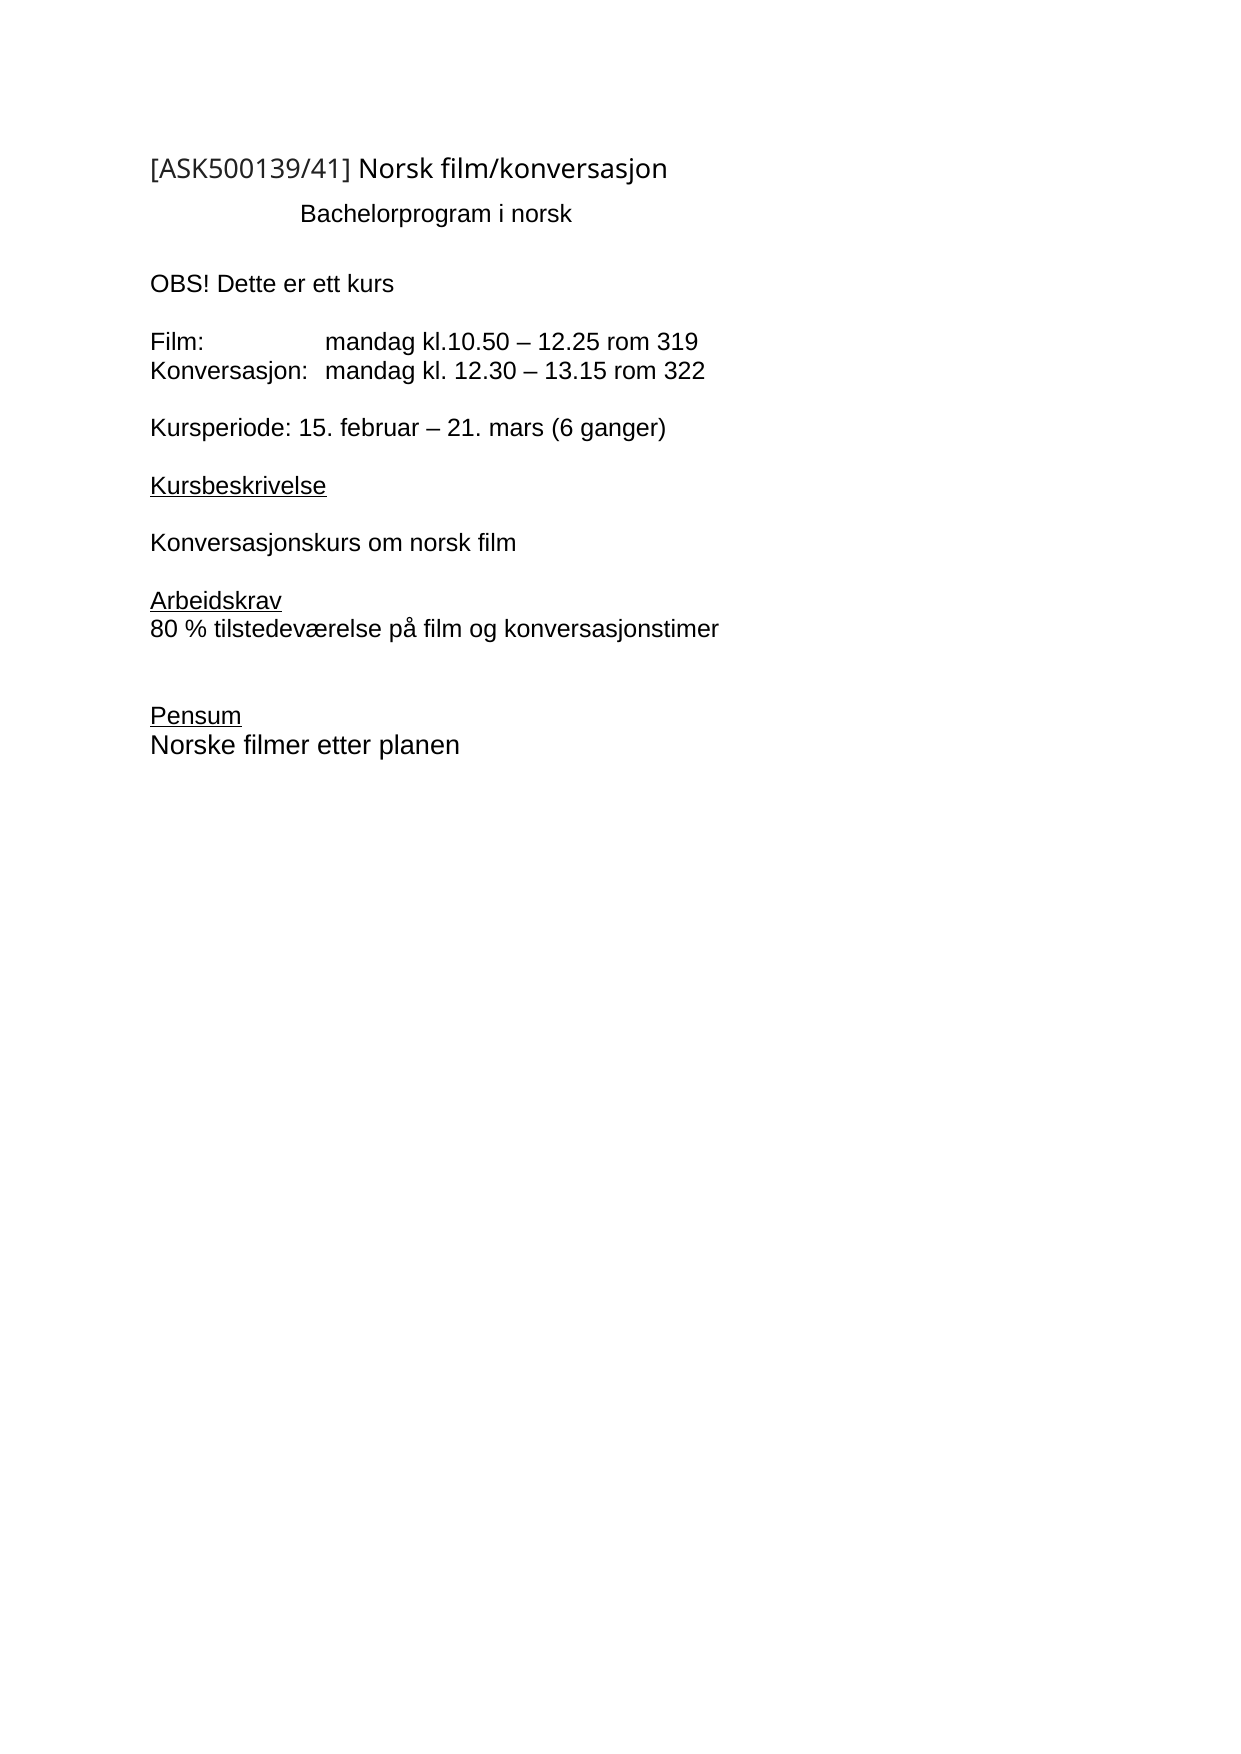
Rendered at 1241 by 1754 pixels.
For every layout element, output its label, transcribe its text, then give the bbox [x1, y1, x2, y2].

text OBS! Dette er ett kurs [150, 269, 1090, 298]
text [ASK500139/41] Norsk film/konversasjon [150, 150, 1090, 187]
text 80 % tilstedeværelse på film og konversasjonstimer [150, 614, 1090, 643]
text Kursbeskrivelse [150, 471, 1090, 499]
text Konversasjonskurs om norsk film [150, 528, 1090, 557]
text Arbeidskrav [150, 586, 1090, 614]
text Film: mandag kl.10.50 – 12.25 rom 319 [150, 327, 1090, 356]
text Konversasjon: mandag kl. 12.30 – 13.15 rom 322 [150, 356, 1090, 384]
text Pensum [150, 701, 1090, 729]
text Norske filmer etter planen [150, 729, 1090, 761]
text Kursperiode: 15. februar – 21. mars (6 ganger) [150, 413, 1090, 442]
text Bachelorprogram i norsk [150, 199, 1090, 228]
